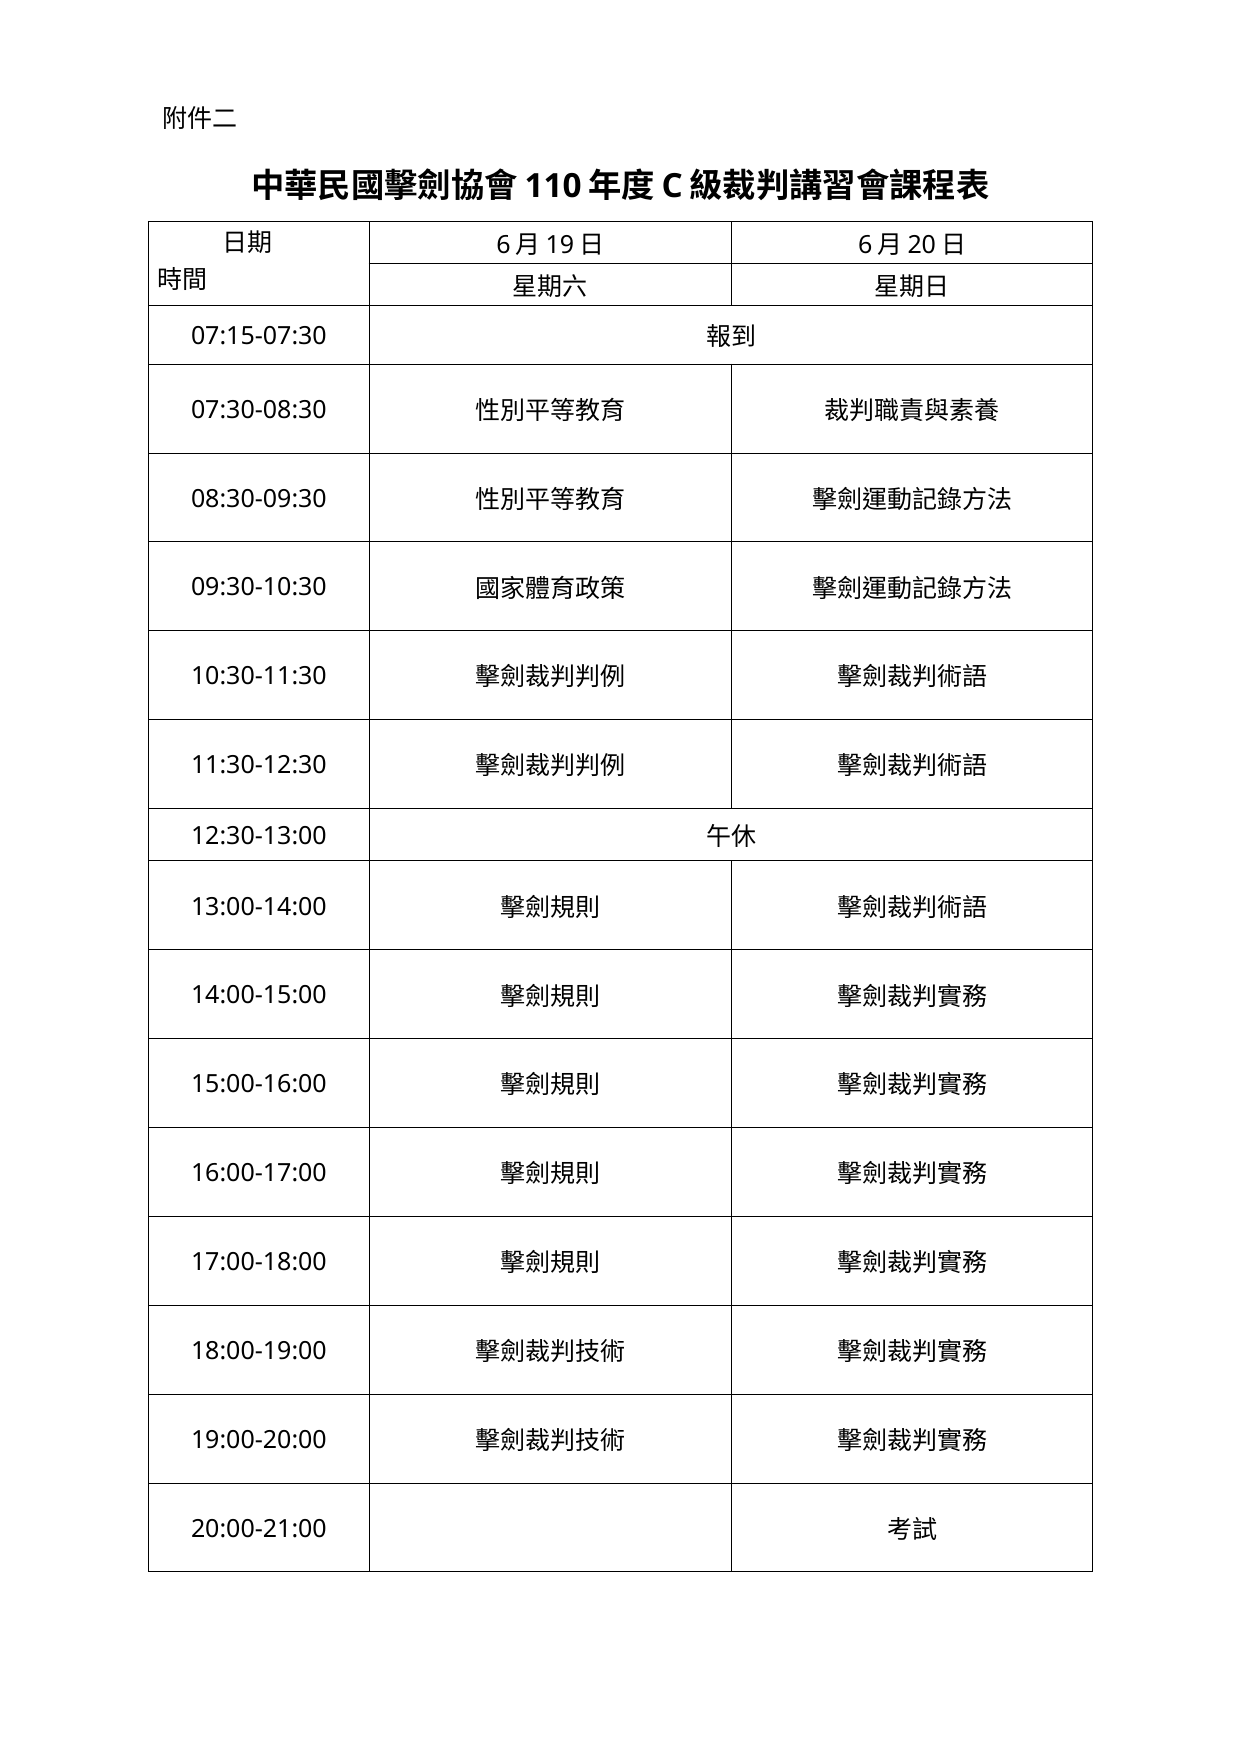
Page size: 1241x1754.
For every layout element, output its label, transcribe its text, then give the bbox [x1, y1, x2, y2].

table_cell 擊劍裁判實務 [732, 950, 1092, 1038]
table_header 6月20日 [732, 222, 1092, 263]
table_cell 擊劍規則 [370, 861, 731, 949]
table_cell [370, 1484, 731, 1571]
table_cell 擊劍裁判實務 [732, 1306, 1092, 1393]
table_header 日期 時間 [149, 222, 369, 305]
table_cell 14:00-15:00 [149, 950, 369, 1038]
table_cell 擊劍規則 [370, 1039, 731, 1127]
table_cell 性別平等教育 [370, 365, 731, 452]
table_cell 擊劍裁判實務 [732, 1217, 1092, 1305]
table_cell 17:00-18:00 [149, 1217, 369, 1305]
table_cell 擊劍裁判技術 [370, 1306, 731, 1393]
table_cell 13:00-14:00 [149, 861, 369, 949]
table_cell 15:00-16:00 [149, 1039, 369, 1127]
table_cell 20:00-21:00 [149, 1484, 369, 1571]
table_cell 考試 [732, 1484, 1092, 1571]
table_cell 擊劍裁判術語 [732, 861, 1092, 949]
table_cell 18:00-19:00 [149, 1306, 369, 1393]
table_cell 性別平等教育 [370, 454, 731, 541]
table_cell 09:30-10:30 [149, 542, 369, 630]
table_cell 11:30-12:30 [149, 720, 369, 808]
table_header 6月19日 [370, 222, 731, 263]
table_cell 07:30-08:30 [149, 365, 369, 452]
table_cell 12:30-13:00 [149, 809, 369, 860]
table_cell 擊劍裁判判例 [370, 631, 731, 719]
table_cell 擊劍規則 [370, 1128, 731, 1216]
table_cell 星期六 [370, 264, 731, 305]
table_cell 午休 [370, 809, 1092, 860]
text 中華民國擊劍協會110年度C級裁判講習會課程表 [148, 146, 1092, 221]
table_cell 擊劍運動記錄方法 [732, 542, 1092, 630]
table_cell 擊劍裁判判例 [370, 720, 731, 808]
table_cell 裁判職責與素養 [732, 365, 1092, 452]
table_cell 擊劍規則 [370, 950, 731, 1038]
table_cell 報到 [370, 306, 1092, 363]
table_cell 擊劍規則 [370, 1217, 731, 1305]
table_cell 16:00-17:00 [149, 1128, 369, 1216]
table_cell 19:00-20:00 [149, 1395, 369, 1482]
table_cell 擊劍裁判實務 [732, 1395, 1092, 1482]
table_cell 擊劍裁判實務 [732, 1039, 1092, 1127]
table_cell 擊劍裁判術語 [732, 631, 1092, 719]
table_cell 10:30-11:30 [149, 631, 369, 719]
table_cell 擊劍運動記錄方法 [732, 454, 1092, 541]
table_cell 擊劍裁判術語 [732, 720, 1092, 808]
table_cell 擊劍裁判技術 [370, 1395, 731, 1482]
table_cell 08:30-09:30 [149, 454, 369, 541]
table_cell 星期日 [732, 264, 1092, 305]
table_cell 擊劍裁判實務 [732, 1128, 1092, 1216]
table_cell 07:15-07:30 [149, 306, 369, 363]
table_cell 國家體育政策 [370, 542, 731, 630]
